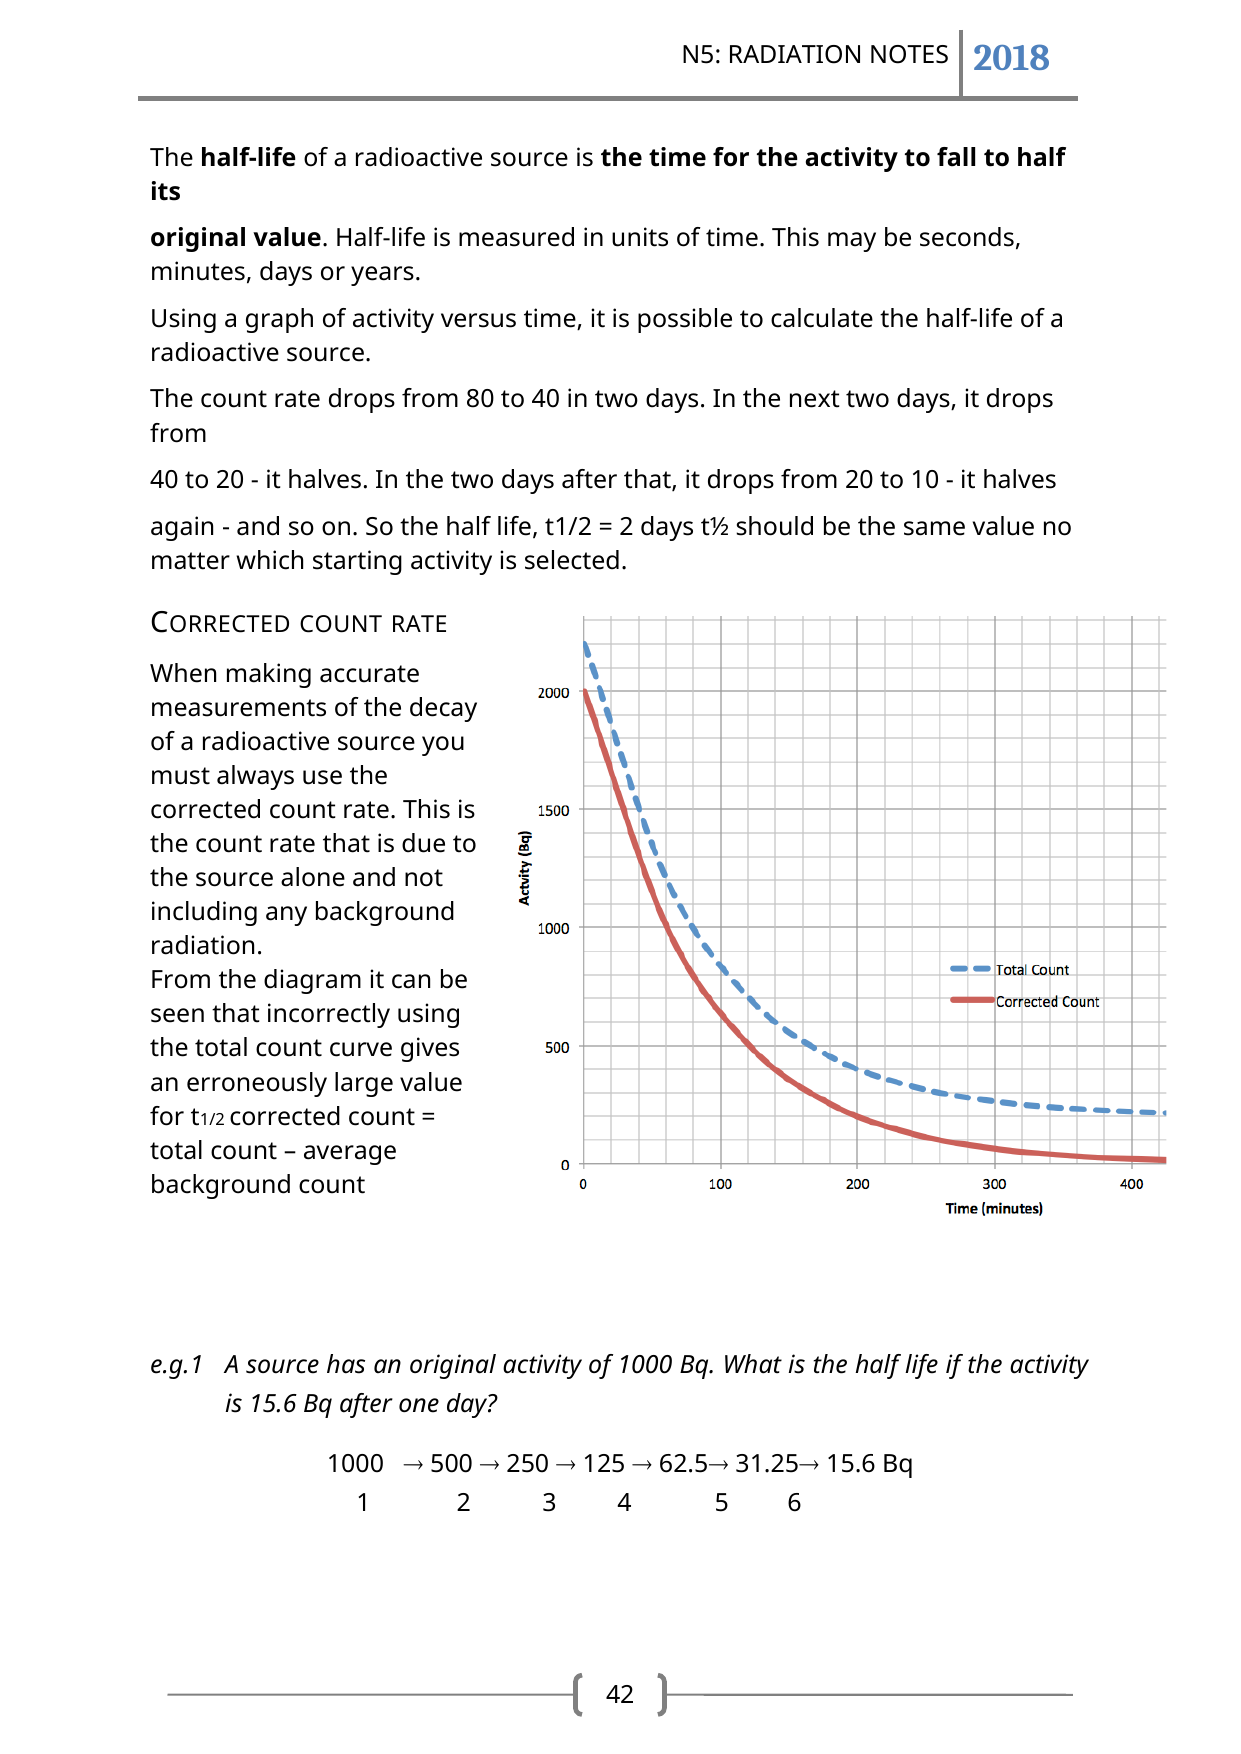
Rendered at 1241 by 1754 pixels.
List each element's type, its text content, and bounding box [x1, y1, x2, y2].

text again - and so on. So the half life, t1/2 = 2 days t½ should be the same value no matter which starting activity is selected. [150, 508, 1090, 576]
text The half-life of a radioactive source is the time for the activity to fall to half its [150, 139, 1090, 207]
text e.g.1 A source has an original activity of 1000 Bq. What is the half life if the activity is 15.6 Bq after one day? [150, 1346, 1090, 1419]
text original value. Half-life is measured in units of time. This may be seconds, minutes, days or years. [150, 220, 1090, 288]
text 40 to 20 - it halves. In the two days after that, it drops from 20 to 10 - it halves [150, 462, 1090, 496]
text background count [150, 1166, 499, 1200]
text The count rate drops from 80 to 40 in two days. In the next two days, it drops from [150, 381, 1090, 449]
text 1000 500 250 125 62.5 31.25 15.6 Bq [150, 1446, 1090, 1479]
text When making accurate measurements of the decay of a radioactive source you must always use the corrected count rate. This is the count rate that is due to the source alone and not including any background radiation. [150, 655, 499, 962]
text an erroneously large value for t1/2 corrected count = total count – average [150, 1064, 499, 1166]
text 1 2 3 4 5 6 [150, 1485, 1090, 1519]
subtitle Corrected count rate [150, 601, 1090, 641]
text Using a graph of activity versus time, it is possible to calculate the half-life of a radioactive source. [150, 301, 1090, 369]
text From the diagram it can be seen that incorrectly using the total count curve gives [150, 962, 499, 1064]
